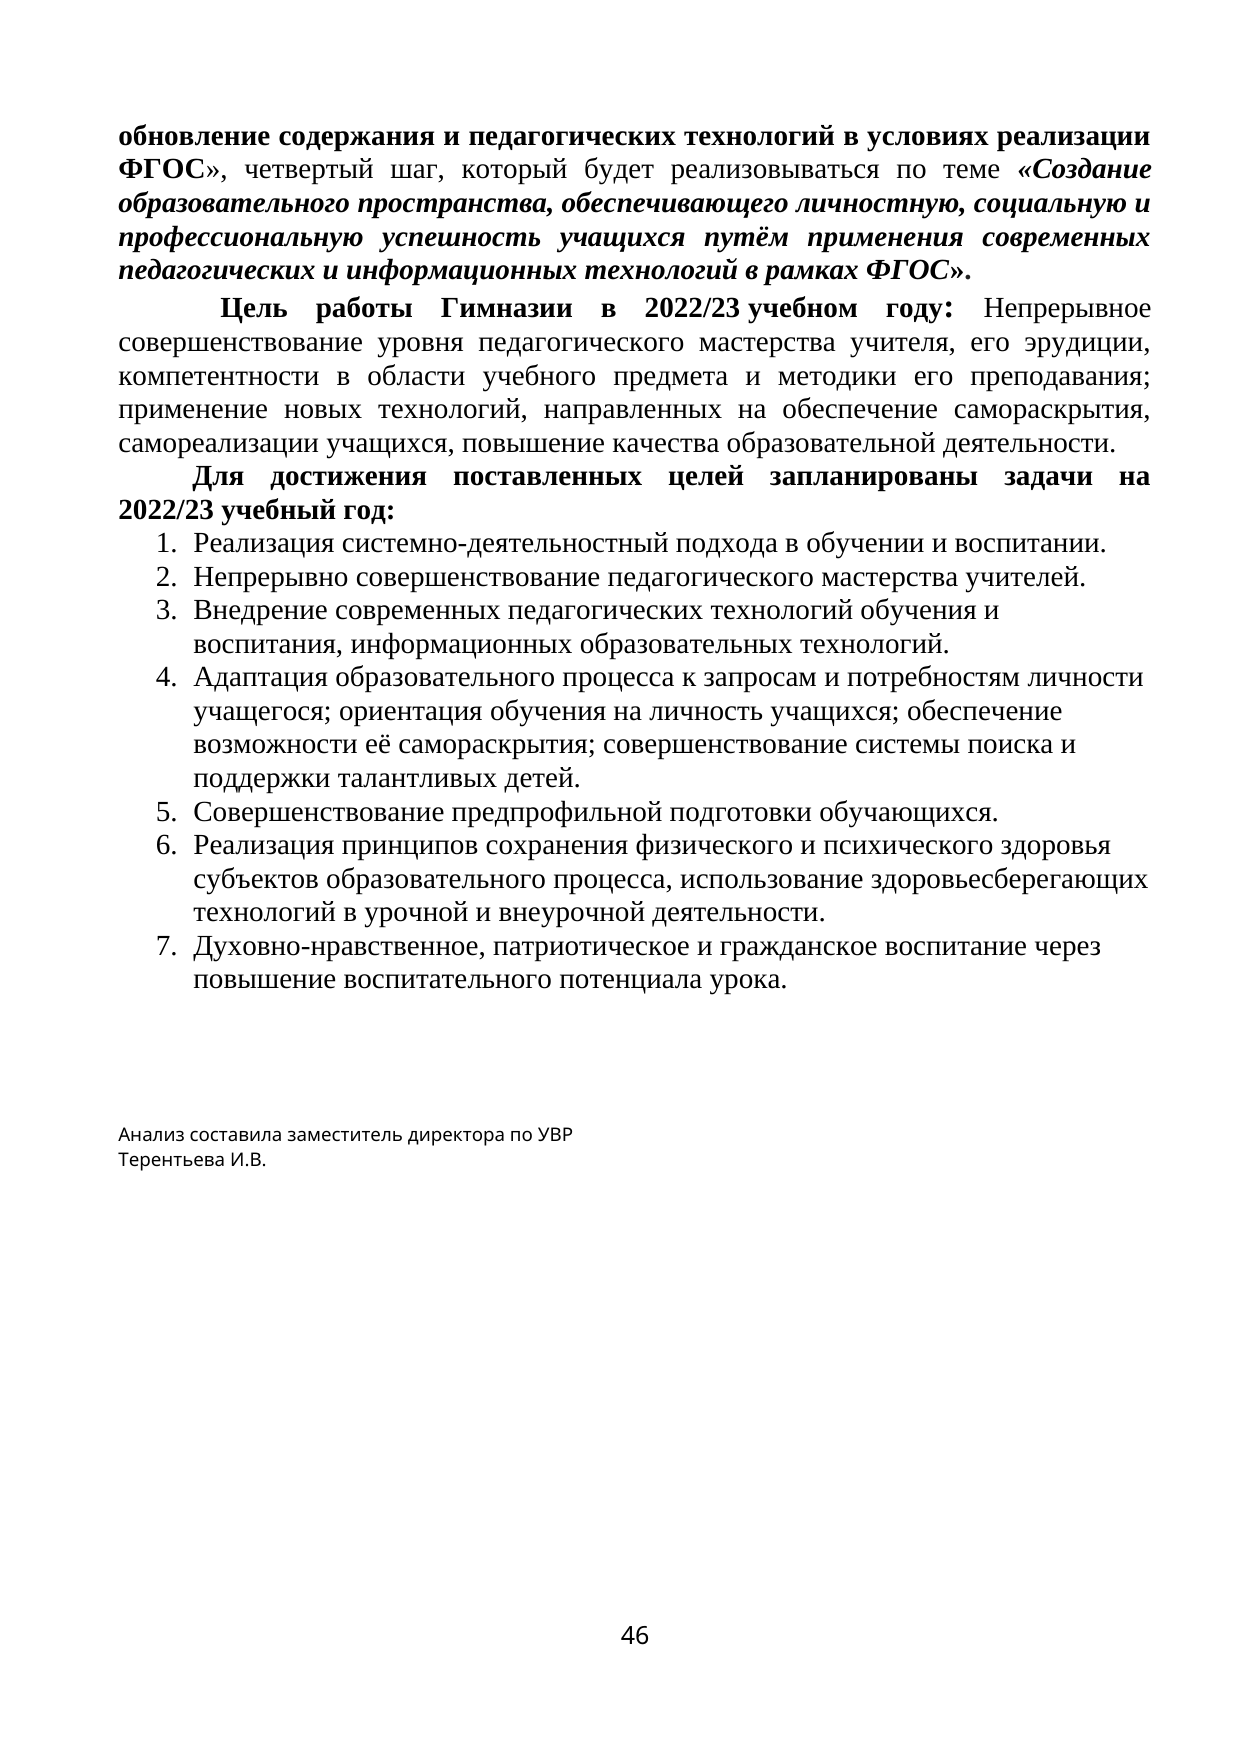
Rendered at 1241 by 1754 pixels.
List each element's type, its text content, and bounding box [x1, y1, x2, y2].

text Анализ составила заместитель директора по УВР [118, 1121, 1152, 1147]
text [118, 118, 1152, 286]
text Терентьева И.В. [118, 1147, 1152, 1172]
list Духовно-нравственное, патриотическое и гражданское воспитание через повышение воспитательного потенциала урока. [156, 928, 1152, 995]
text Цель работы Гимназии в 2022/23 учебном году: Непрерывное совершенствование уровня педагогического мастерства учителя, его эрудиции, компетентности в области учебного предмета и методики его преподавания; применение новых технологий, направленных на обеспечение самораскрытия, самореализации учащихся, повышение качества образовательной деятельности. [118, 286, 1152, 458]
list Реализация системно-деятельностный подхода в обучении и воспитании. [156, 525, 1152, 559]
list Совершенствование предпрофильной подготовки обучающихся. [156, 794, 1152, 827]
list Непрерывно совершенствование педагогического мастерства учителей. [156, 559, 1152, 592]
text Для достижения поставленных целей запланированы задачи на 2022/23 учебный год: [118, 458, 1152, 525]
list Адаптация образовательного процесса к запросам и потребностям личности учащегося; ориентация обучения на личность учащихся; обеспечение возможности её самораскрытия; совершенствование системы поиска и поддержки талантливых детей. [156, 659, 1152, 794]
list Реализация принципов сохранения физического и психического здоровья субъектов образовательного процесса, использование здоровьесберегающих технологий в урочной и внеурочной деятельности. [156, 827, 1152, 928]
list Внедрение современных педагогических технологий обучения и воспитания, информационных образовательных технологий. [156, 592, 1152, 659]
